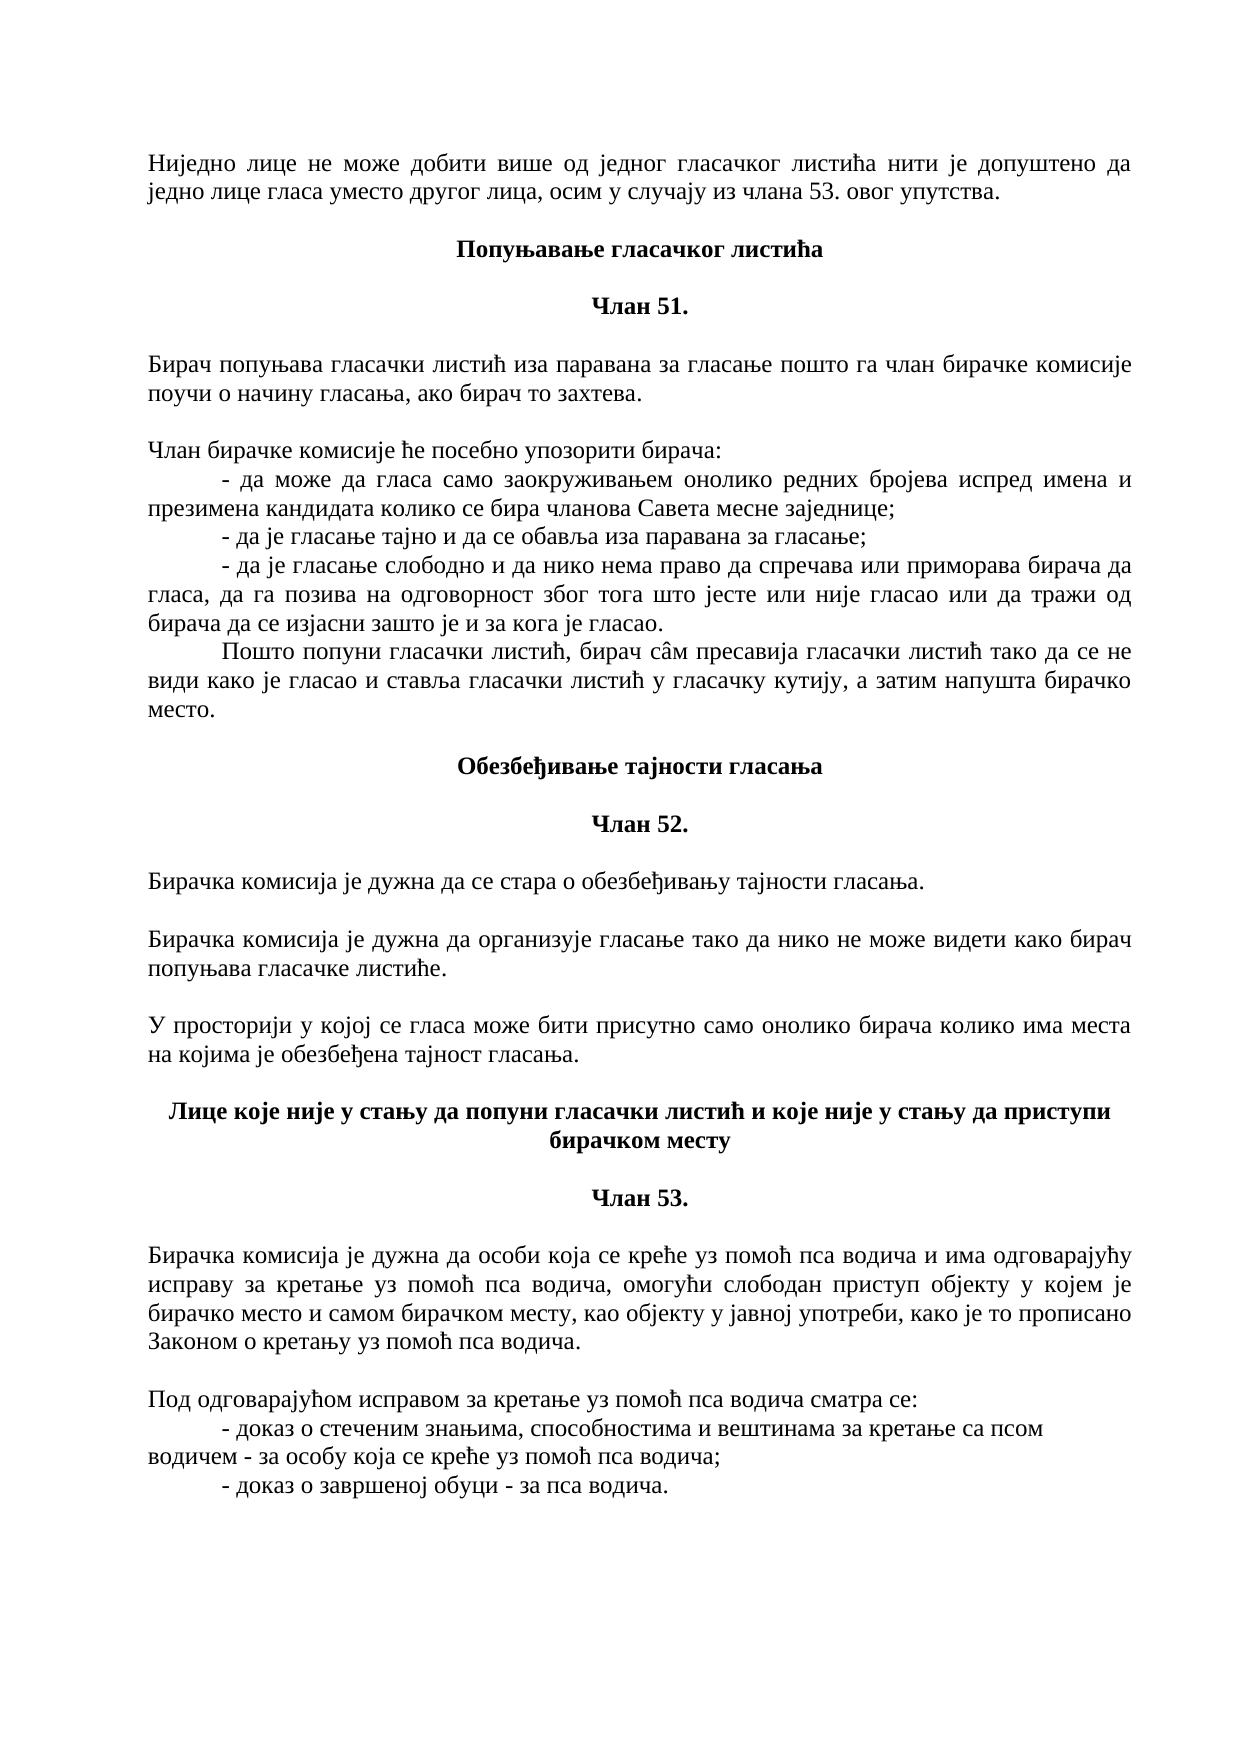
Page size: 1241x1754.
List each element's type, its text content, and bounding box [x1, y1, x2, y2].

text Члан 53. [148, 1183, 1132, 1211]
text Бирачка комисија је дужна да организује гласање тако да нико не може видети како бирач попуњава гласачке листиће. [148, 924, 1132, 981]
text Члан 51. [148, 291, 1132, 320]
text - да може да гласа само заокруживањем онолико редних бројева испред имена и презимена кандидата колико се бира чланова Савета месне заједнице; [148, 464, 1132, 521]
text Бирачка комисија је дужна да особи која се креће уз помоћ пса водича и има одговарајућу исправу за кретање уз помоћ пса водича, омогући слободан приступ објекту у којем је бирачко место и самом бирачком месту, као објекту у јавној употреби, како је то прописано Законом о кретању уз помоћ пса водича. [148, 1240, 1132, 1355]
text Члан 52. [148, 809, 1132, 838]
text - доказ о завршеној обуци - за пса водича. [148, 1470, 1132, 1499]
text Бирачка комисија је дужна да се стара о обезбеђивању тајности гласања. [148, 866, 1132, 895]
text Пошто попуни гласачки листић, бирач сâм пресавија гласачки листић тако да се не види како је гласао и ставља гласачки листић у гласачку кутију, а затим напушта бирачко место. [148, 636, 1132, 723]
text Под одговарајућом исправом за кретање уз помоћ пса водича сматра се: [148, 1384, 1132, 1413]
text У просторији у којој се гласа може бити присутно само онолико бирача колико има места на којима је обезбеђена тајност гласања. [148, 1010, 1132, 1068]
text - да је гласање слободно и да нико нема право да спречава или приморава бирача да гласа, да га позива на одговорност због тога што јесте или није гласао или да тражи од бирача да се изјасни зашто је и за кога је гласао. [148, 550, 1132, 636]
text - доказ о стеченим знањима, способностима и вештинама за кретање са псом водичем - за особу која се креће уз помоћ пса водича; [148, 1413, 1132, 1470]
text Члан бирачке комисије ће посебно упозорити бирача: [148, 435, 1132, 464]
text Бирач попуњава гласачки листић иза паравана за гласање пошто га члан бирачке комисије поучи о начину гласања, ако бирач то захтева. [148, 349, 1132, 406]
text - да је гласање тајно и да се обавља иза паравана за гласање; [148, 521, 1132, 550]
text Лице које није у стању да попуни гласачки листић и које није у стању да приступи бирачком месту [148, 1096, 1132, 1154]
text Попуњавање гласачког листића [148, 234, 1132, 263]
text Ниједно лице не може добити више од једног гласачког листића нити је допуштено да једно лице гласа уместо другог лица, осим у случају из члана 53. овог упутства. [148, 148, 1132, 205]
text Обезбеђивање тајности гласања [148, 751, 1132, 780]
